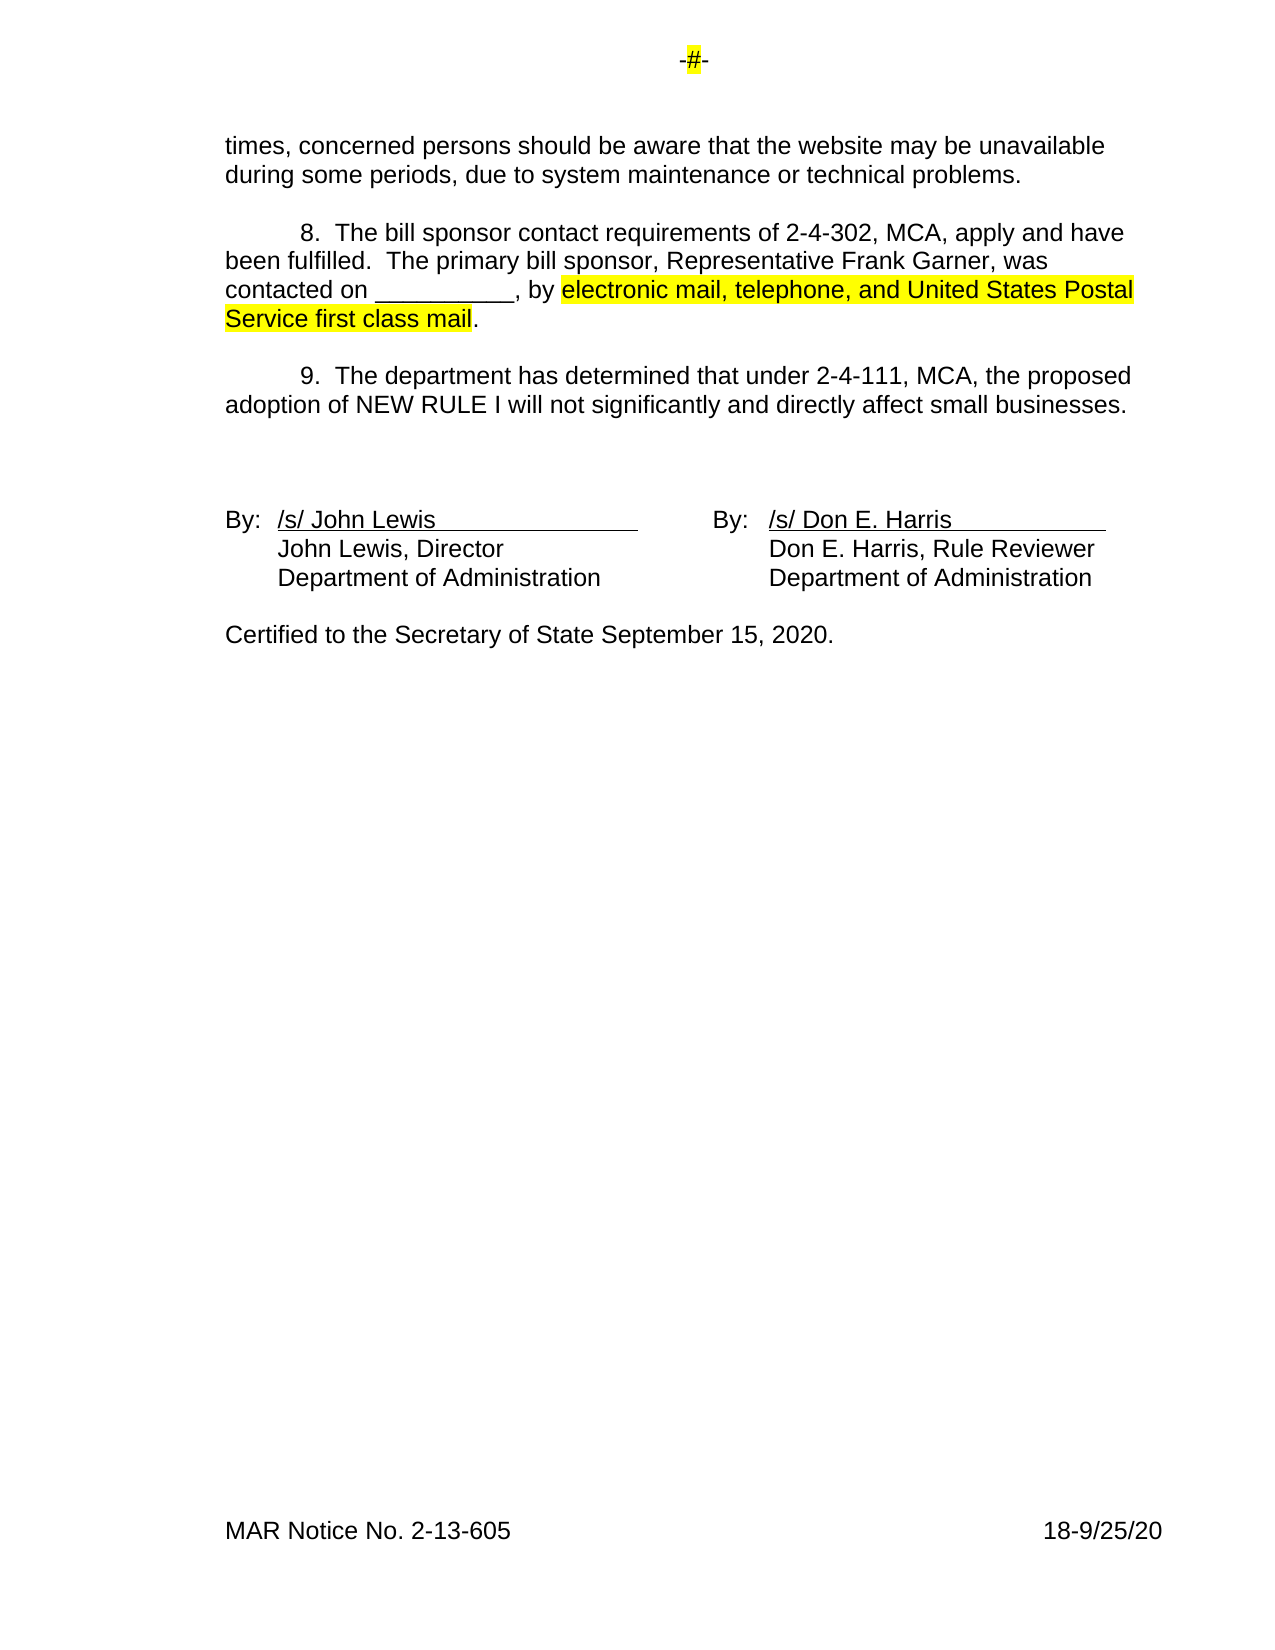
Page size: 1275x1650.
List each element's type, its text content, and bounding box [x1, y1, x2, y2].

text Certified to the Secretary of State September 15, 2020. [225, 620, 1162, 649]
text Department of Administration Department of Administration [225, 562, 1162, 591]
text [225, 131, 1162, 189]
text 9. The department has determined that under 2-4-111, MCA, the proposed adoption of NEW RULE I will not significantly and directly affect small businesses. [225, 361, 1162, 419]
text John Lewis, Director Don E. Harris, Rule Reviewer [225, 534, 1162, 562]
text 8. The bill sponsor contact requirements of 2, MCA, apply and have been fulfilled. The primary bill sponsor, Representative Frank Garner, was contacted on __________, by electronic mail, telephone, and United States Postal Service first class mail. [225, 217, 1162, 332]
text By: /s/ John Lewis By: /s/ Don E. Harris [225, 505, 1162, 534]
